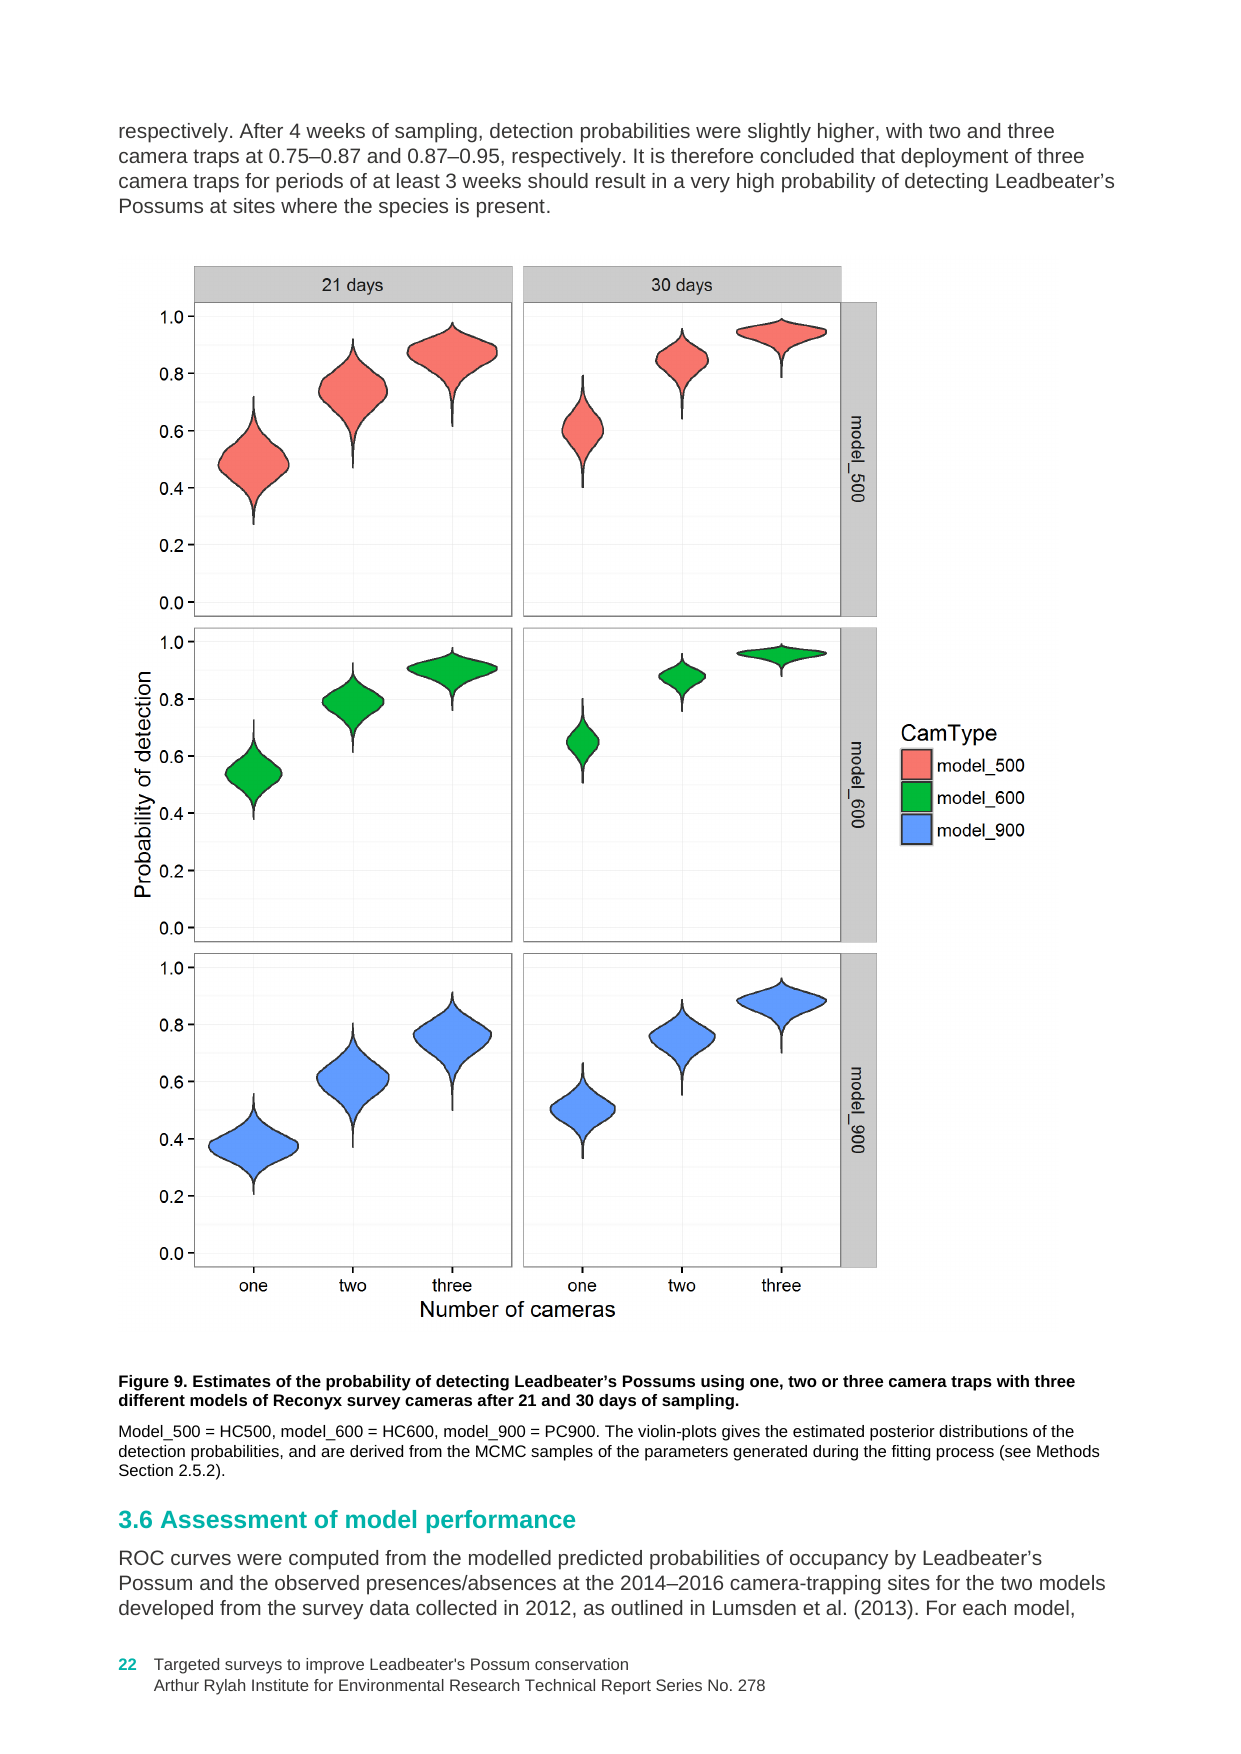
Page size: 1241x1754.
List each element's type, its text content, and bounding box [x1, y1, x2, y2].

picture [118, 255, 1060, 1332]
subtitle Assessment of model performance [118, 1505, 1122, 1534]
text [118, 118, 1122, 218]
text Figure 9. Estimates of the probability of detecting Leadbeater’s Possums using one, two or three camera traps with three different models of Reconyx survey cameras after 21 and 30 days of sampling. [118, 1371, 1122, 1410]
text Model_500 = HC500, model_600 = HC600, model_900 = PC900. The violin-plots gives the estimated posterior distributions of the detection probabilities, and are derived from the MCMC samples of the parameters generated during the fitting process (see Methods Section 2.5.2). [118, 1422, 1122, 1480]
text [118, 1544, 1122, 1619]
